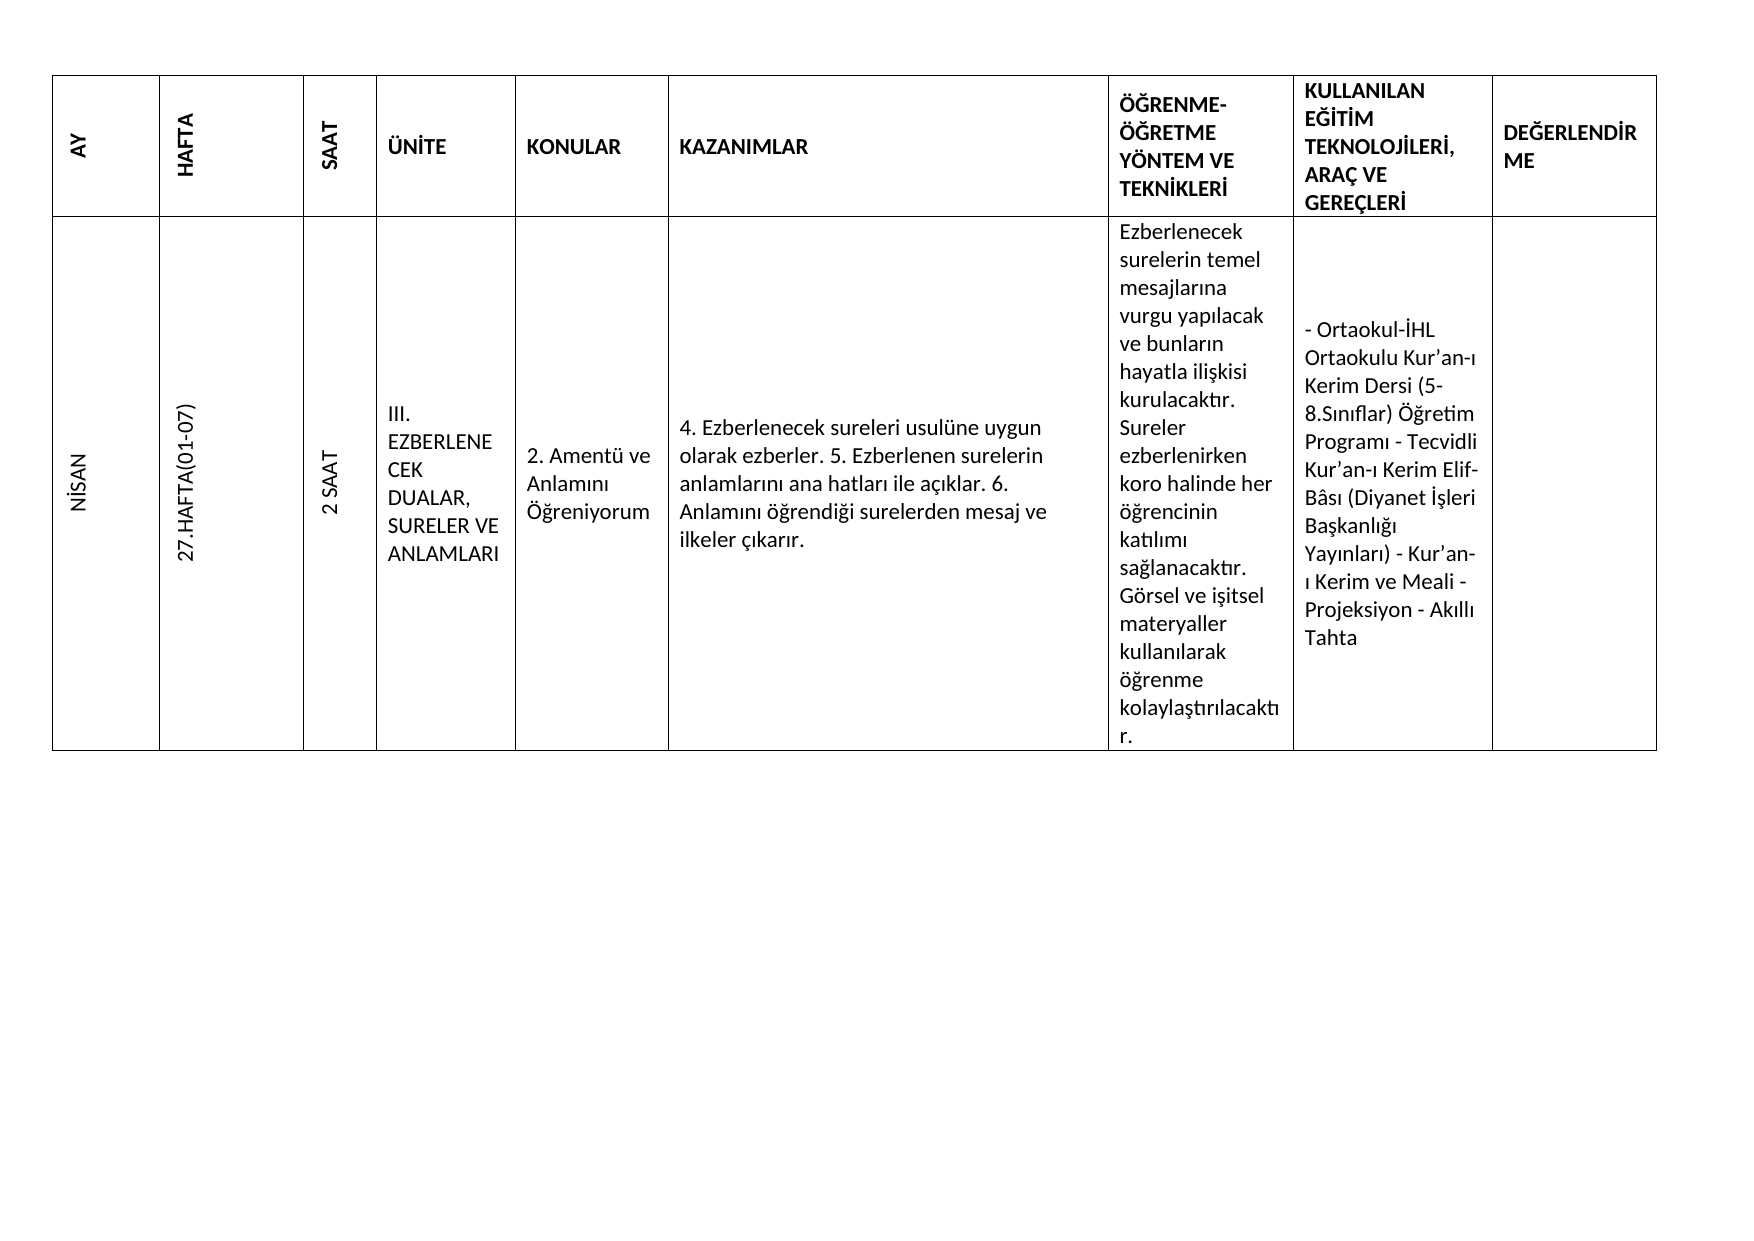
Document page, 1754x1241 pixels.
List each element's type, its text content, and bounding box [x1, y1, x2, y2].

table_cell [1109, 217, 1293, 749]
table_header ÜNİTE [377, 76, 515, 216]
table_cell 27.HAFTA(01-07) [160, 217, 303, 749]
table_header KAZANIMLAR [669, 76, 1108, 216]
table_header HAFTA [160, 76, 303, 216]
table_header DEĞERLENDİRME [1493, 76, 1656, 216]
table_header KONULAR [516, 76, 668, 216]
table_header ÖĞRENME-ÖĞRETME YÖNTEM VE TEKNİKLERİ [1109, 76, 1293, 216]
table_header AY [53, 76, 159, 216]
table_cell 2. Amentü ve Anlamını Öğreniyorum [516, 217, 668, 749]
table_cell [377, 217, 515, 749]
table_cell [1493, 217, 1656, 749]
table_cell 2 SAAT [304, 217, 376, 749]
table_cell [1294, 217, 1492, 749]
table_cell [669, 217, 1108, 749]
table_cell NİSAN [53, 217, 159, 749]
table_header SAAT [304, 76, 376, 216]
table_header KULLANILAN EĞİTİM TEKNOLOJİLERİ, ARAÇ VE GEREÇLERİ [1294, 76, 1492, 216]
